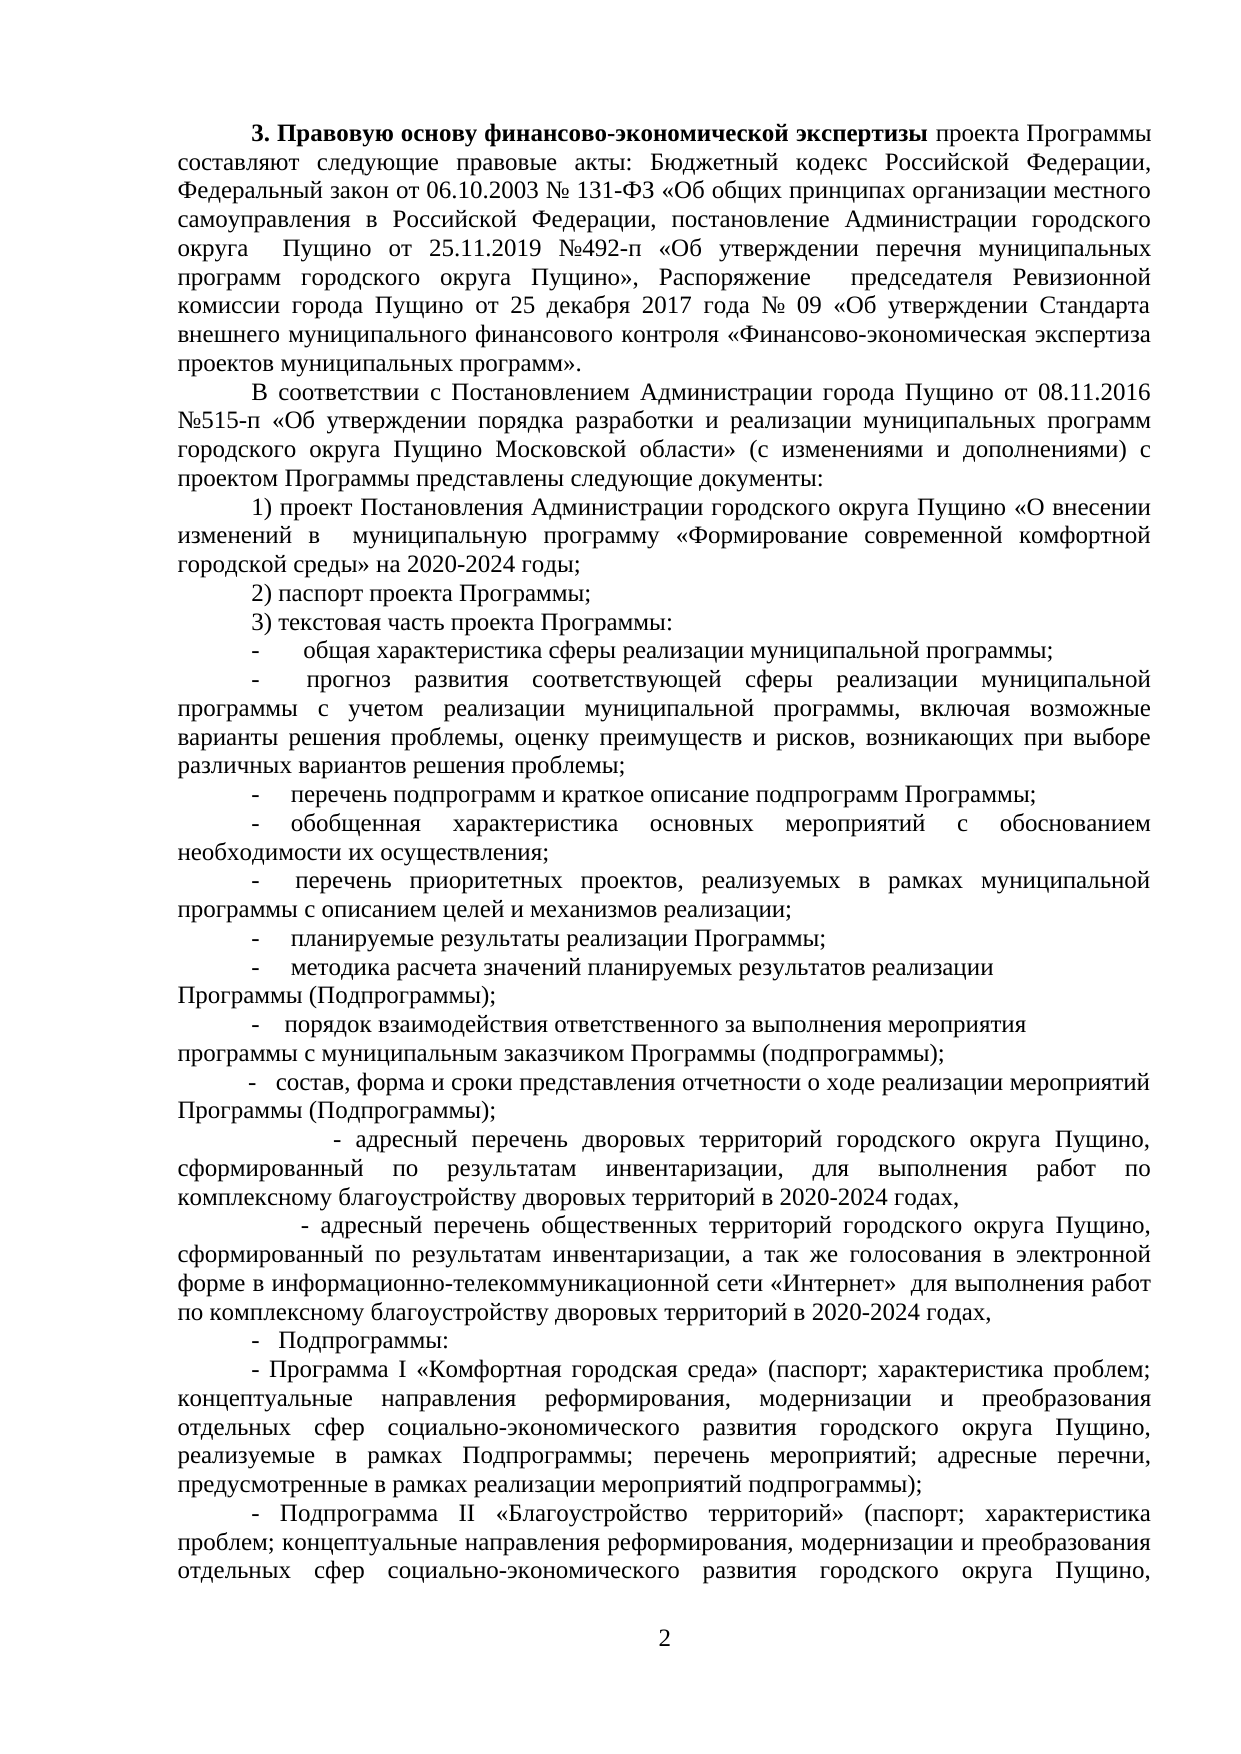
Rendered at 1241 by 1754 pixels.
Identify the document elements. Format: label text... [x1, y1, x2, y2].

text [177, 1498, 1152, 1584]
text программы с муниципальным заказчиком Программы (подпрограммы); [177, 1038, 1152, 1067]
text 1) проект Постановления Администрации городского округа Пущино «О внесении изменений в муниципальную программу «Формирование современной комфортной городской среды» на 2020-2024 годы; [177, 492, 1152, 578]
text - состав, форма и сроки представления отчетности о ходе реализации мероприятий Программы (Подпрограммы); [177, 1067, 1152, 1124]
text - адресный перечень дворовых территорий городского округа Пущино, сформированный по результатам инвентаризации, для выполнения работ по комплексному благоустройству дворовых территорий в 2020-2024 годах, [177, 1124, 1152, 1211]
text - порядок взаимодействия ответственного за выполнения мероприятия [177, 1009, 1152, 1038]
text В соответствии с Постановлением Администрации города Пущино от 08.11.2016 №515-п «Об утверждении порядка разработки и реализации муниципальных программ городского округа Пущино Московской области» (с изменениями и дополнениями) с проектом Программы представлены следующие документы: [177, 377, 1152, 492]
text - Программа I «Комфортная городская среда» (паспорт; характеристика проблем; концептуальные направления реформирования, модернизации и преобразования отдельных сфер социально-экономического развития городского округа Пущино, реализуемые в рамках Подпрограммы; перечень мероприятий; адресные перечни, предусмотренные в рамках реализации мероприятий подпрограммы); [177, 1354, 1152, 1498]
text Программы (Подпрограммы); [177, 981, 1152, 1009]
text 3) текстовая часть проекта Программы: [177, 607, 1152, 636]
text 3. Правовую основу финансово-экономической экспертизы проекта Программы составляют следующие правовые акты: Бюджетный кодекс Российской Федерации, Федеральный закон от 06.10.2003 № 131-ФЗ «Об общих принципах организации местного самоуправления в Российской Федерации, постановление Администрации городского округа Пущино от 25.11.2019 №492-п «Об утверждении перечня муниципальных программ городского округа Пущино», Распоряжение председателя Ревизионной комиссии города Пущино от 25 декабря 2017 года № 09 «Об утверждении Стандарта внешнего муниципального финансового контроля «Финансово-экономическая экспертиза проектов муниципальных программ». [177, 118, 1152, 377]
text - перечень приоритетных проектов, реализуемых в рамках муниципальной программы с описанием целей и механизмов реализации; [177, 866, 1152, 923]
text - перечень подпрограмм и краткое описание подпрограмм Программы; [177, 779, 1152, 808]
text - планируемые результаты реализации Программы; [177, 923, 1152, 952]
text - обобщенная характеристика основных мероприятий с обоснованием необходимости их осуществления; [177, 808, 1152, 866]
text - методика расчета значений планируемых результатов реализации [177, 952, 1152, 981]
text 2) паспорт проекта Программы; [177, 578, 1152, 607]
text - общая характеристика сферы реализации муниципальной программы; [177, 636, 1152, 664]
text - прогноз развития соответствующей сферы реализации муниципальной программы с учетом реализации муниципальной программы, включая возможные варианты решения проблемы, оценку преимуществ и рисков, возникающих при выборе различных вариантов решения проблемы; [177, 664, 1152, 779]
text - адресный перечень общественных территорий городского округа Пущино, сформированный по результатам инвентаризации, а так же голосования в электронной форме в информационно-телекоммуникационной сети «Интернет» для выполнения работ по комплексному благоустройству дворовых территорий в 2020-2024 годах, [177, 1211, 1152, 1326]
text - Подпрограммы: [177, 1326, 1152, 1354]
